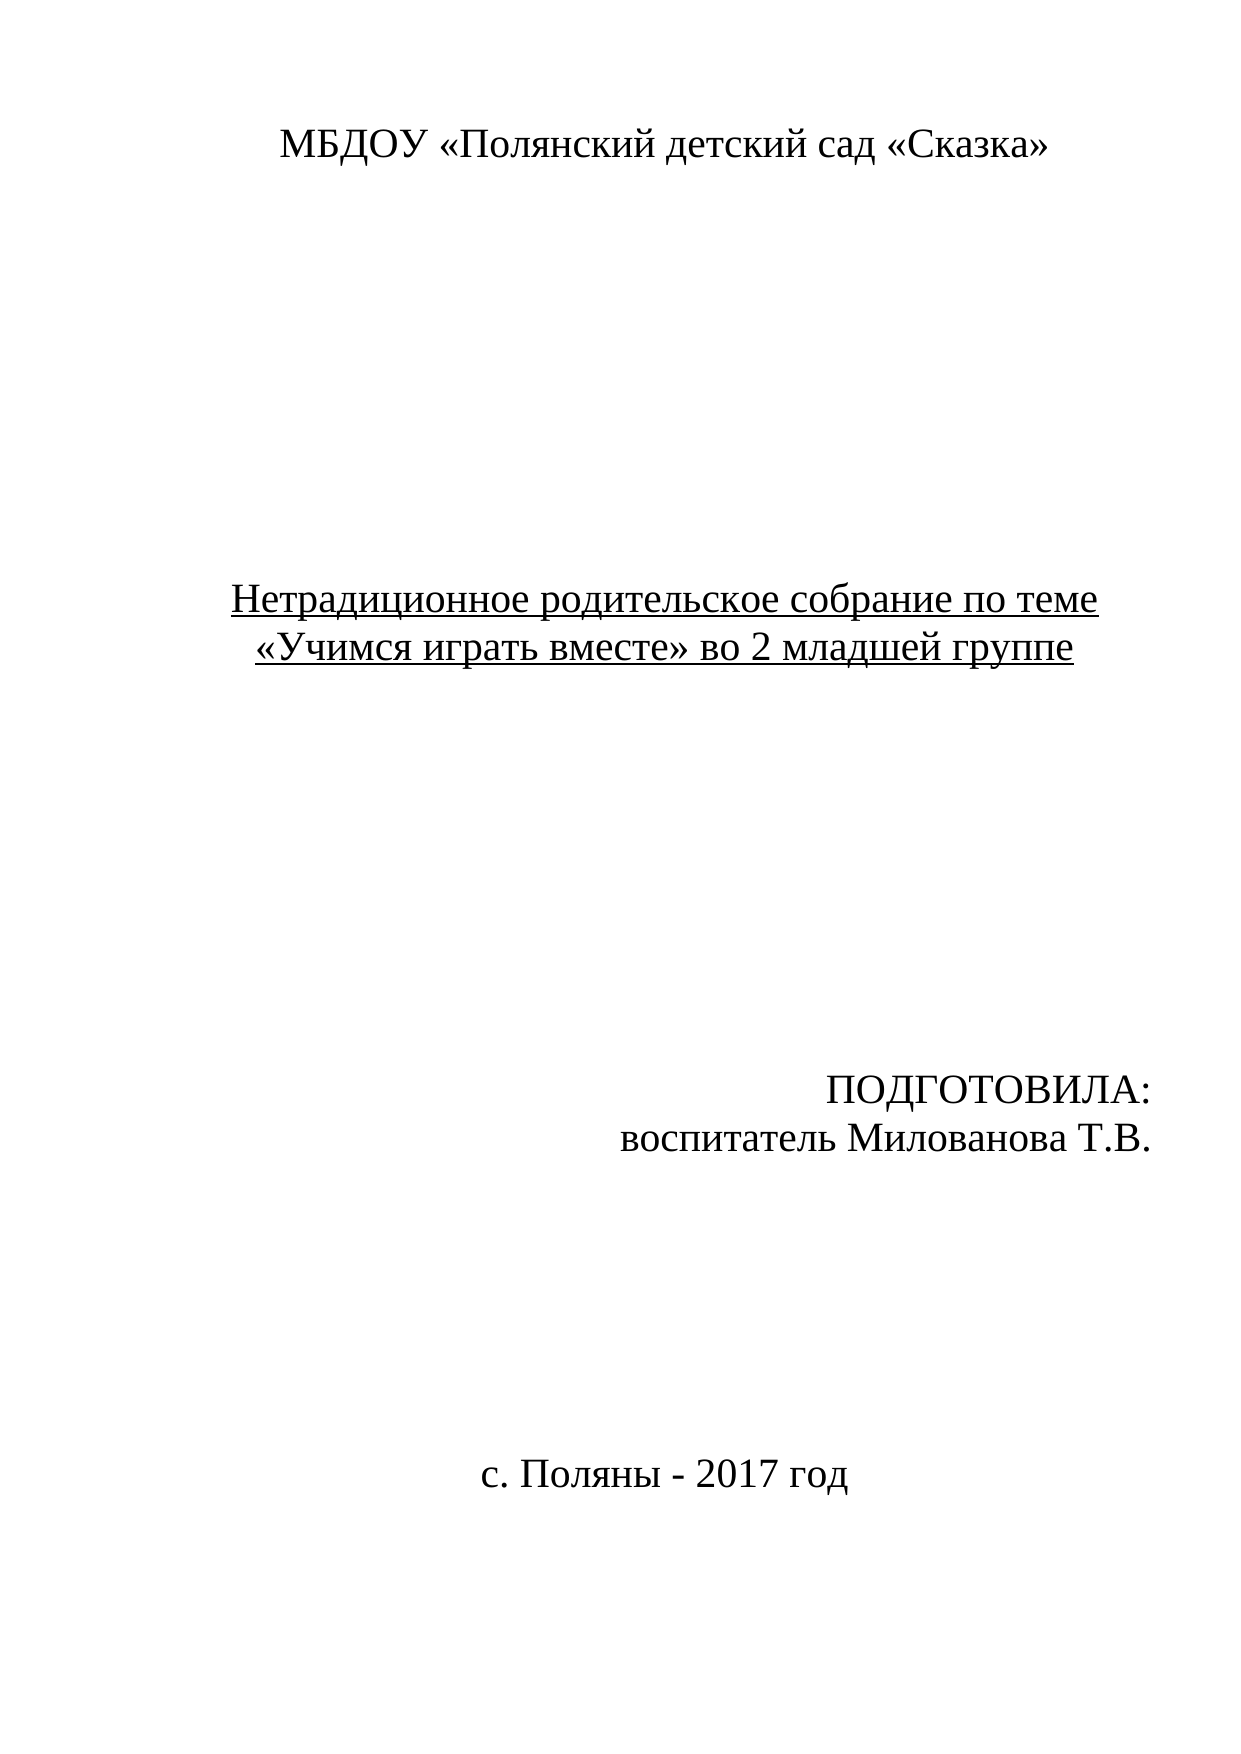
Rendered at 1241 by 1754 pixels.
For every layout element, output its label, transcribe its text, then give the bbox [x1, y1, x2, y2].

text МБДОУ «Полянский детский сад «Сказка» [177, 118, 1152, 166]
text воспитатель Милованова Т.В. [177, 1113, 1152, 1161]
text с. Поляны - 2017 год [177, 1448, 1152, 1496]
text Нетрадиционное родительское собрание по теме «Учимся играть вместе» во 2 младшей группе [177, 574, 1152, 669]
text ПОДГОТОВИЛА: [177, 1065, 1152, 1113]
